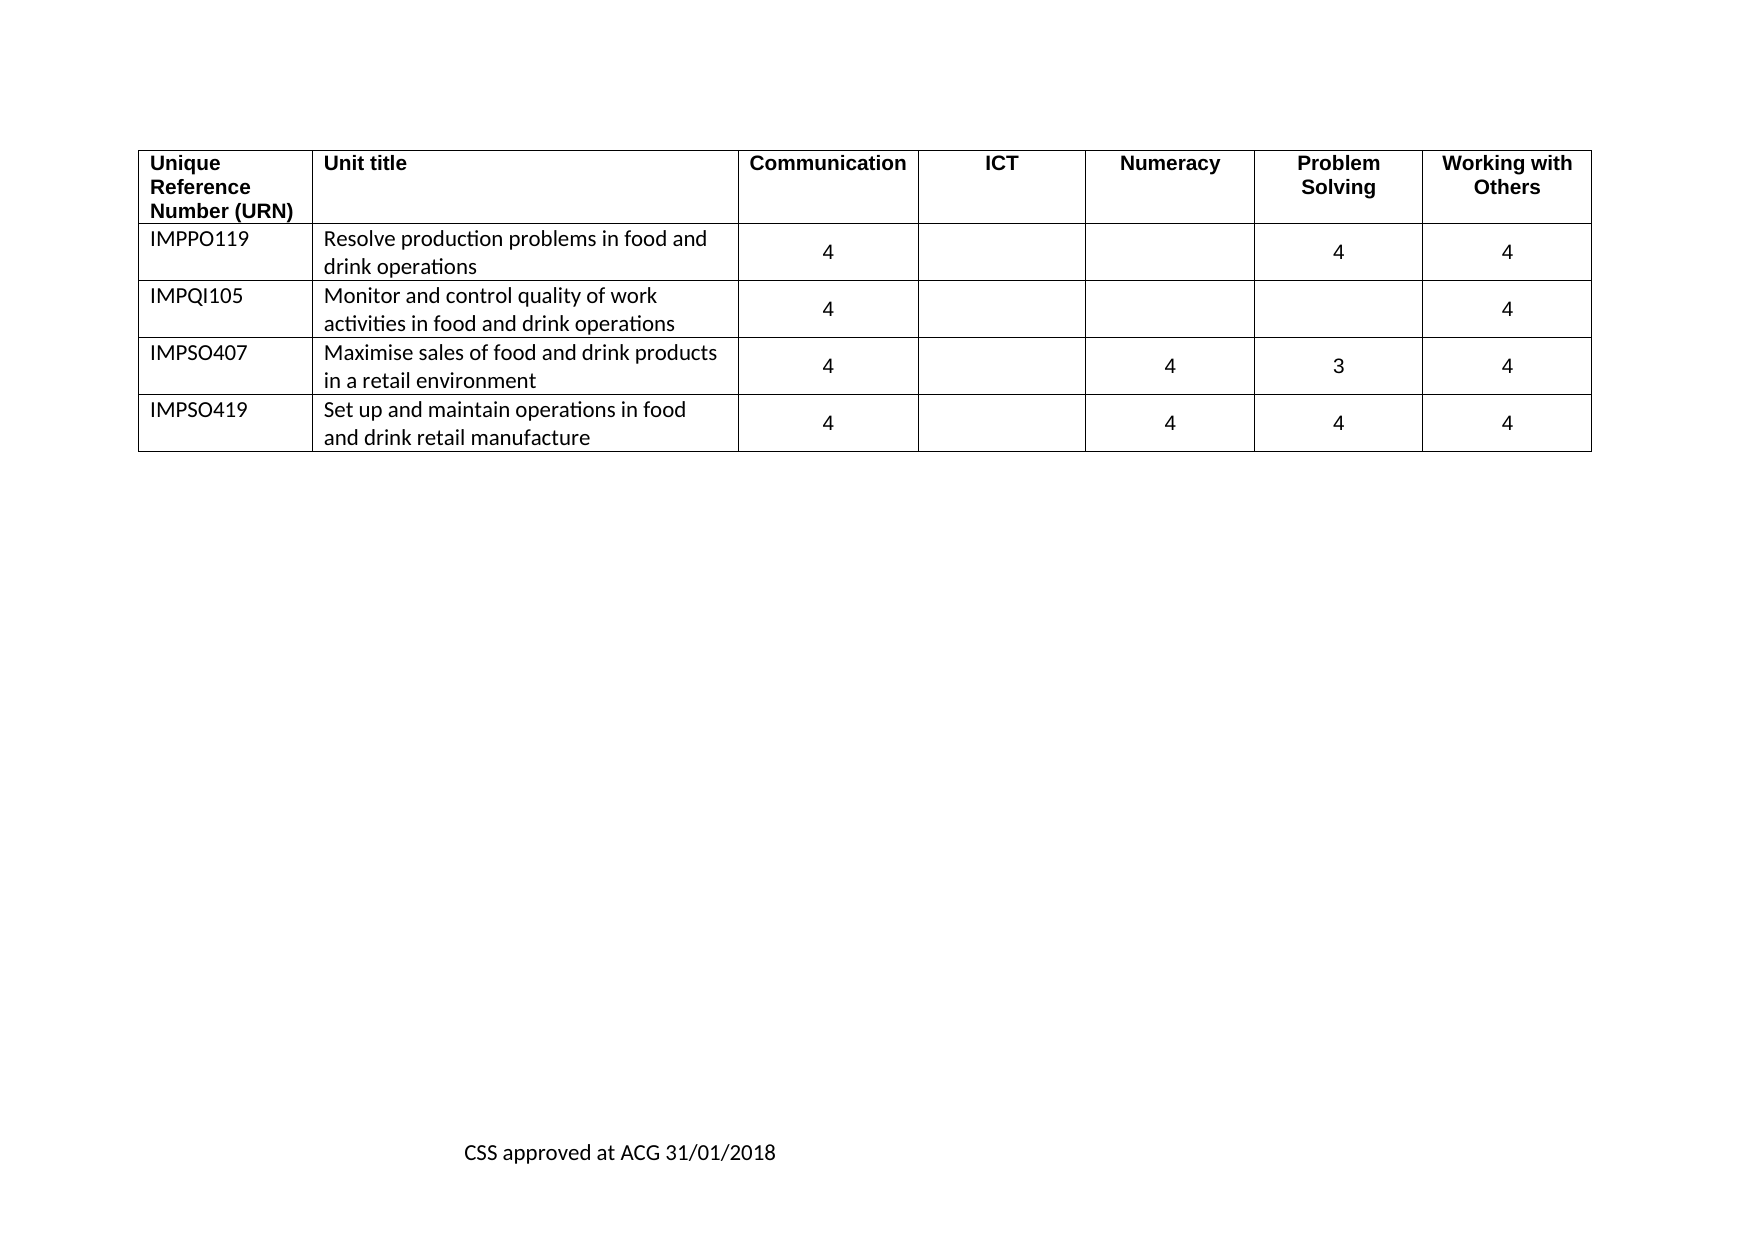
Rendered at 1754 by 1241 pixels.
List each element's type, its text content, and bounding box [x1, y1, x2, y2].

table_cell IMPSO407 [139, 338, 312, 394]
table_cell 4 [1255, 395, 1422, 451]
table_cell 4 [739, 224, 918, 280]
table_cell [919, 338, 1085, 394]
table_cell Working with Others [1423, 151, 1591, 223]
table_cell 4 [1423, 338, 1591, 394]
table_cell 4 [1423, 281, 1591, 337]
table_cell Set up and maintain operations in food and drink retail manufacture [313, 395, 738, 451]
table_cell IMPSO419 [139, 395, 312, 451]
table_cell [919, 281, 1085, 337]
table_cell 4 [1086, 338, 1254, 394]
table_cell [1086, 281, 1254, 337]
table_cell Problem Solving [1255, 151, 1422, 223]
table_cell Numeracy [1086, 151, 1254, 223]
table_cell 4 [1423, 395, 1591, 451]
table_cell 4 [739, 395, 918, 451]
table_cell [1255, 281, 1422, 337]
table_cell 4 [739, 281, 918, 337]
table_cell 4 [1423, 224, 1591, 280]
table_cell Resolve production problems in food and drink operations [313, 224, 738, 280]
table_cell 3 [1255, 338, 1422, 394]
table_cell ICT [919, 151, 1085, 223]
table_cell IMPPO119 [139, 224, 312, 280]
table_cell [919, 224, 1085, 280]
table_cell 4 [1086, 395, 1254, 451]
table_cell Unique Reference Number (URN) [139, 151, 312, 223]
table_cell 4 [739, 338, 918, 394]
table_cell Communication [739, 151, 918, 223]
table_cell Unit title [313, 151, 738, 223]
table_cell IMPQI105 [139, 281, 312, 337]
table_cell [919, 395, 1085, 451]
table_cell 4 [1255, 224, 1422, 280]
table_cell Monitor and control quality of work activities in food and drink operations [313, 281, 738, 337]
table_cell Maximise sales of food and drink products in a retail environment [313, 338, 738, 394]
table_cell [1086, 224, 1254, 280]
